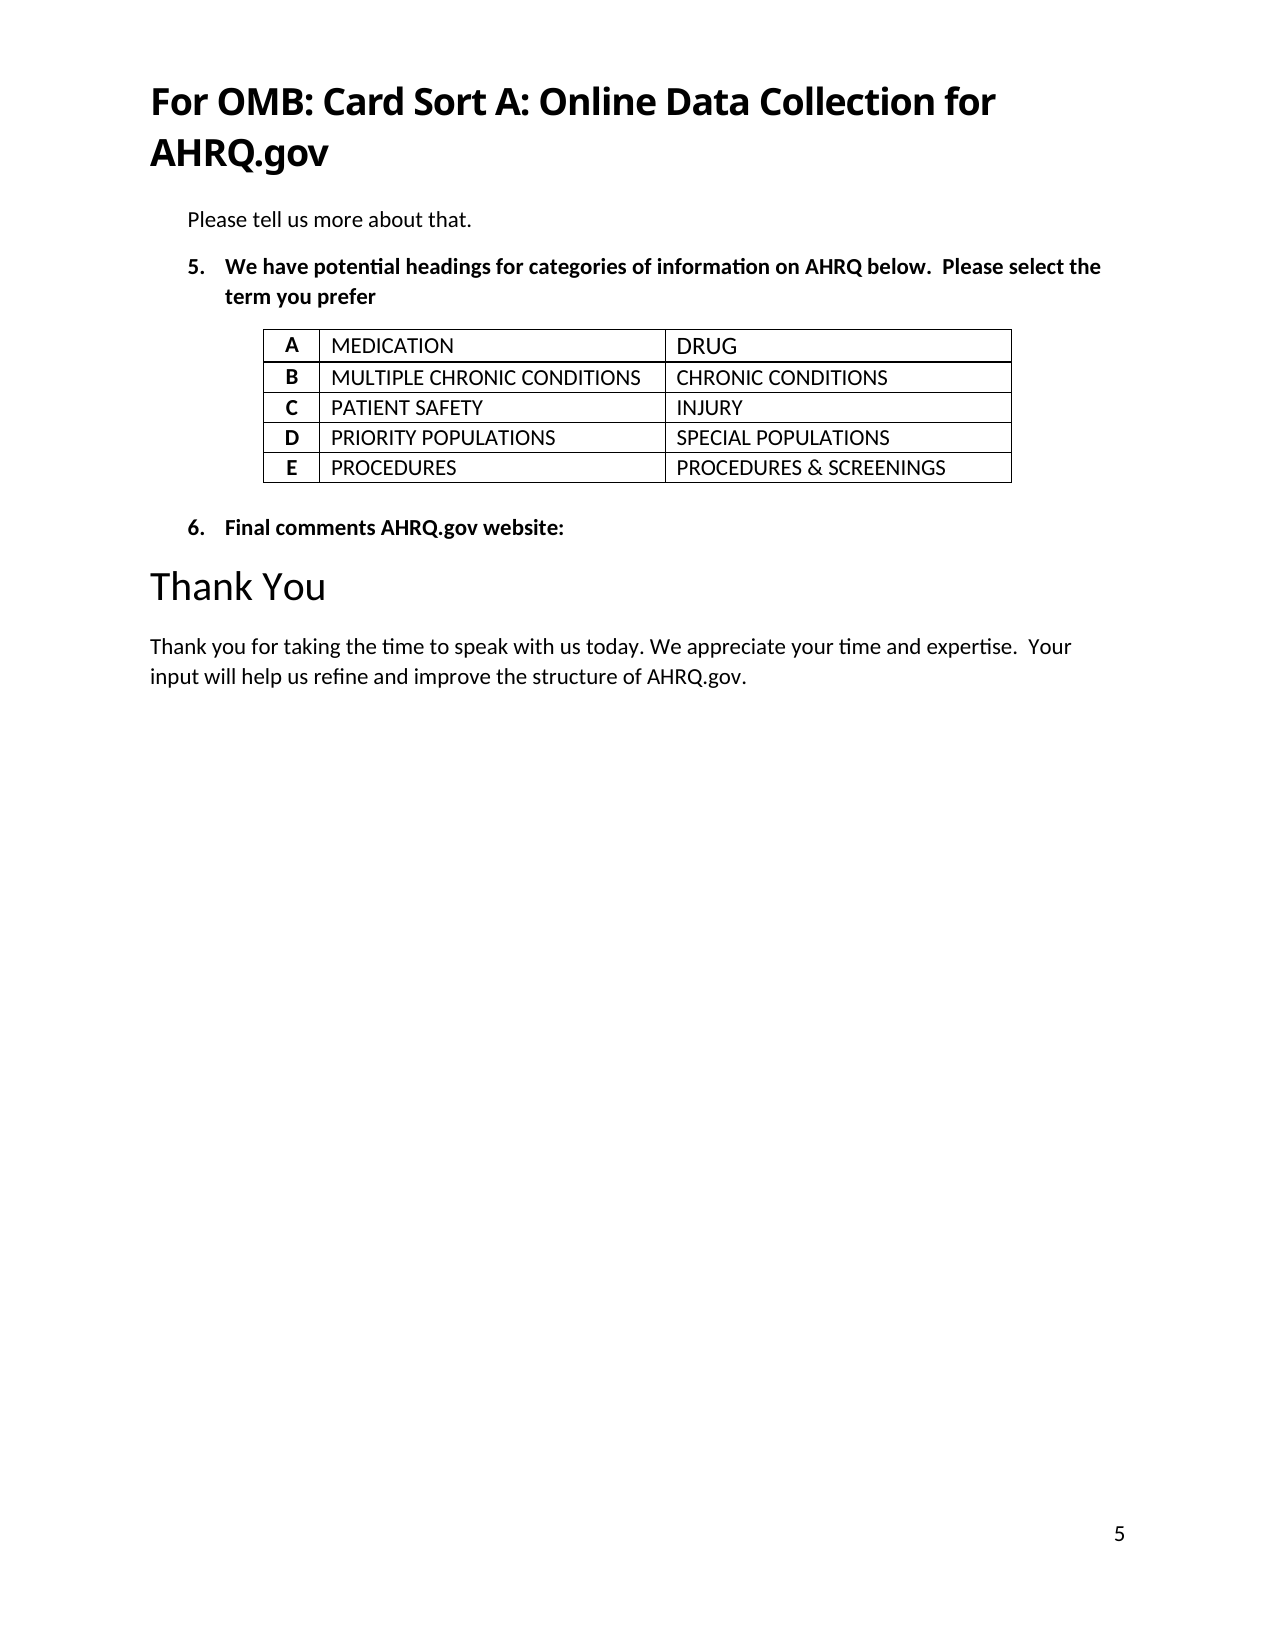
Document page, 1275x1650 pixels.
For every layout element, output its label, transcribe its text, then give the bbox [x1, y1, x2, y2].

table_cell E [264, 453, 319, 482]
table_cell INJURY [666, 393, 1011, 422]
table_cell SPECIAL POPULATIONS [666, 423, 1011, 452]
list Final comments AHRQ.gov website: [187, 513, 1125, 541]
table_header MEDICATION [320, 330, 665, 361]
table_cell PROCEDURES & SCREENINGS [666, 453, 1011, 482]
text Thank you for taking the time to speak with us today. We appreciate your time and expertise. Your input will help us refine and improve the structure of AHRQ.gov. [150, 632, 1125, 690]
table_cell D [264, 423, 319, 452]
list We have potential headings for categories of information on AHRQ below. Please select the term you prefer [187, 252, 1125, 310]
table_cell PATIENT SAFETY [320, 393, 665, 422]
table_header A [264, 330, 319, 361]
text Please tell us more about that. [187, 205, 1125, 233]
table_cell B [264, 363, 319, 392]
table_cell CHRONIC CONDITIONS [666, 363, 1011, 392]
table_cell PRIORITY POPULATIONS [320, 423, 665, 452]
table_cell PROCEDURES [320, 453, 665, 482]
table_cell MULTIPLE CHRONIC CONDITIONS [320, 363, 665, 392]
text Thank You [150, 560, 1125, 611]
table_cell C [264, 393, 319, 422]
table_header DRUG [666, 330, 1011, 361]
